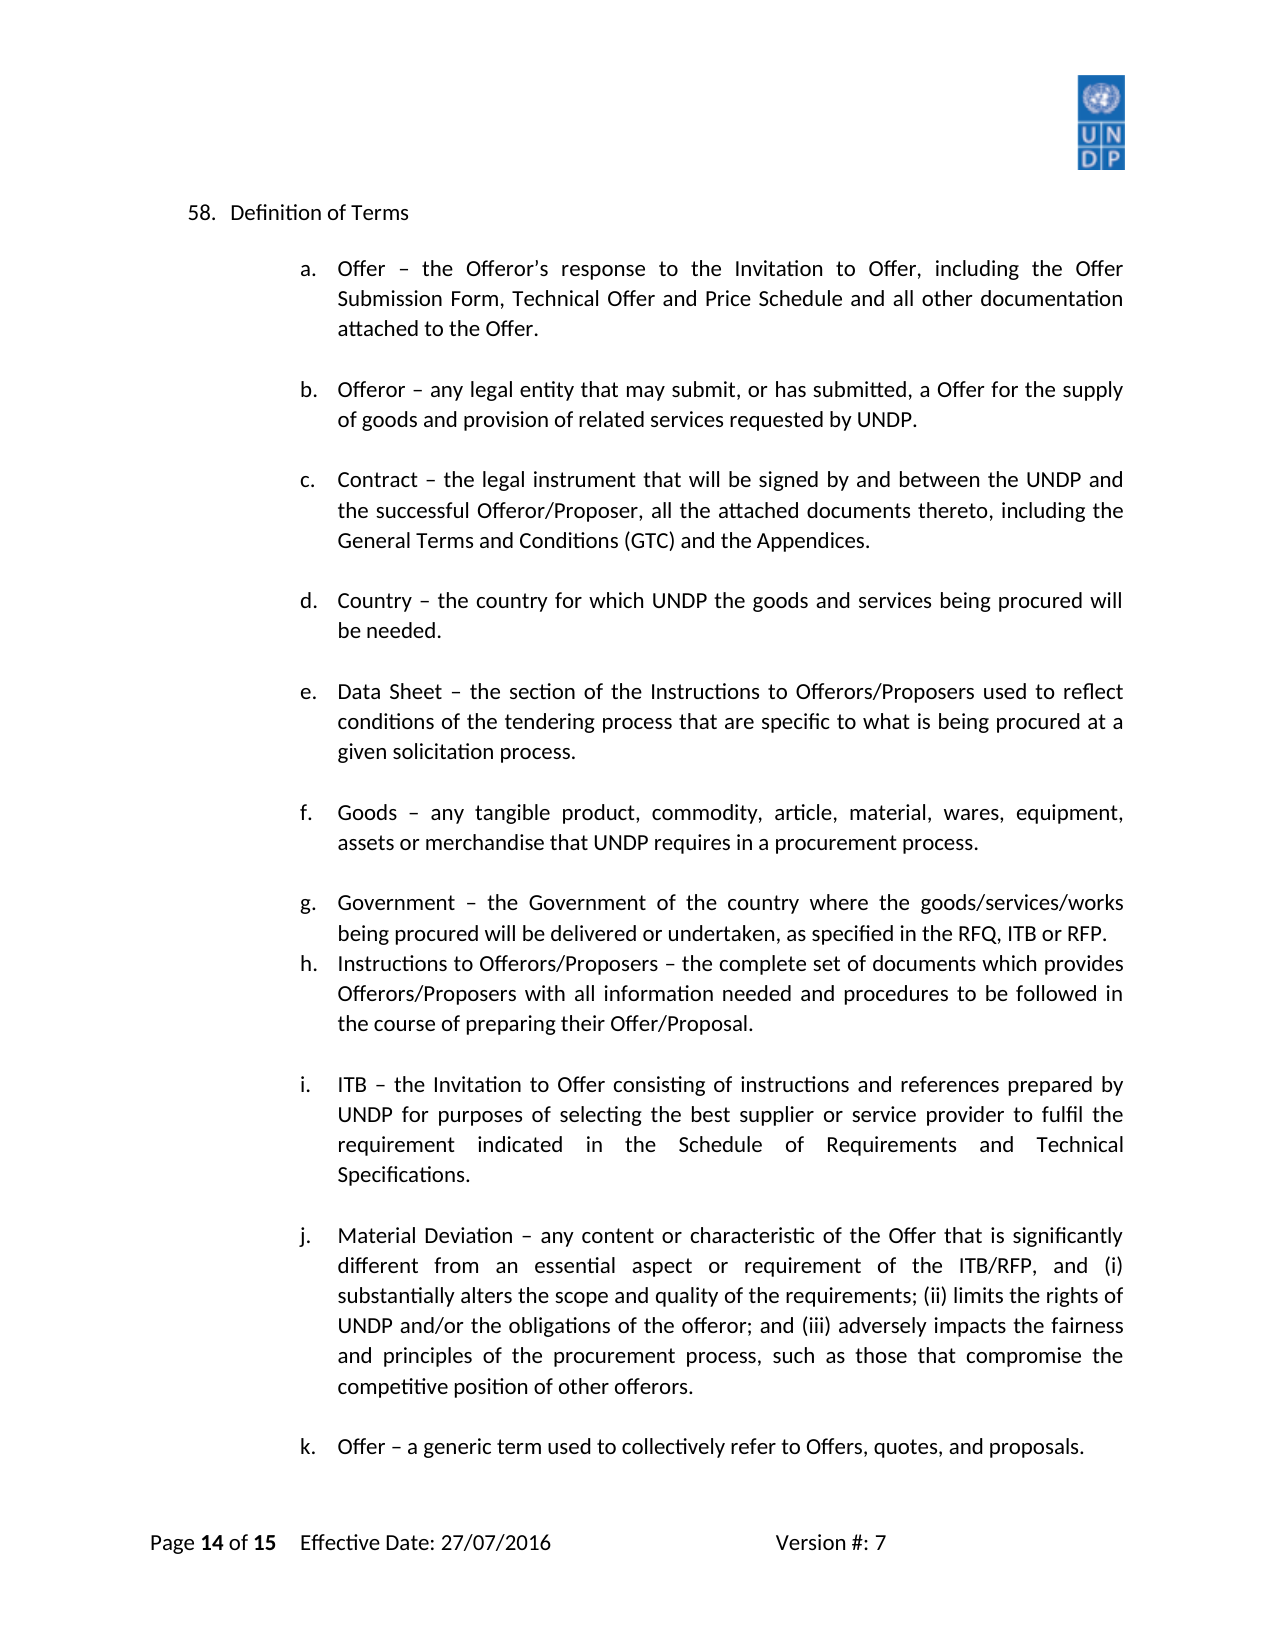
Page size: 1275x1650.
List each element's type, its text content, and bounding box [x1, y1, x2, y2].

list Definition of Terms [187, 198, 1125, 226]
list Goods – any tangible product, commodity, article, material, wares, equipment, assets or merchandise that UNDP requires in a procurement process. [300, 798, 1125, 856]
list Material Deviation – any content or characteristic of the Offer that is significantly different from an essential aspect or requirement of the ITB/RFP, and (i) substantially alters the scope and quality of the requirements; (ii) limits the rights of UNDP and/or the obligations of the offeror; and (iii) adversely impacts the fairness and principles of the procurement process, such as those that compromise the competitive position of other offerors. [300, 1221, 1125, 1400]
list Offer – the Offeror’s response to the Invitation to Offer, including the Offer Submission Form, Technical Offer and Price Schedule and all other documentation attached to the Offer. [300, 254, 1125, 342]
list Data Sheet – the section of the Instructions to Offerors/Proposers used to reflect conditions of the tendering process that are specific to what is being procured at a given solicitation process. [300, 677, 1125, 765]
list Instructions to Offerors/Proposers – the complete set of documents which provides Offerors/Proposers with all information needed and procedures to be followed in the course of preparing their Offer/Proposal. [300, 949, 1125, 1037]
list Country – the country for which UNDP the goods and services being procured will be needed. [300, 586, 1125, 644]
list ITB – the Invitation to Offer consisting of instructions and references prepared by UNDP for purposes of selecting the best supplier or service provider to fulfil the requirement indicated in the Schedule of Requirements and Technical Specifications. [300, 1070, 1125, 1188]
list Offer – a generic term used to collectively refer to Offers, quotes, and proposals. [300, 1432, 1125, 1460]
list Government – the Government of the country where the goods/services/works being procured will be delivered or undertaken, as specified in the RFQ, ITB or RFP. [300, 888, 1125, 947]
picture [1077, 75, 1125, 170]
list Offeror – any legal entity that may submit, or has submitted, a Offer for the supply of goods and provision of related services requested by UNDP. [300, 375, 1125, 433]
list Contract – the legal instrument that will be signed by and between the UNDP and the successful Offeror/Proposer, all the attached documents thereto, including the General Terms and Conditions (GTC) and the Appendices. [300, 466, 1125, 554]
